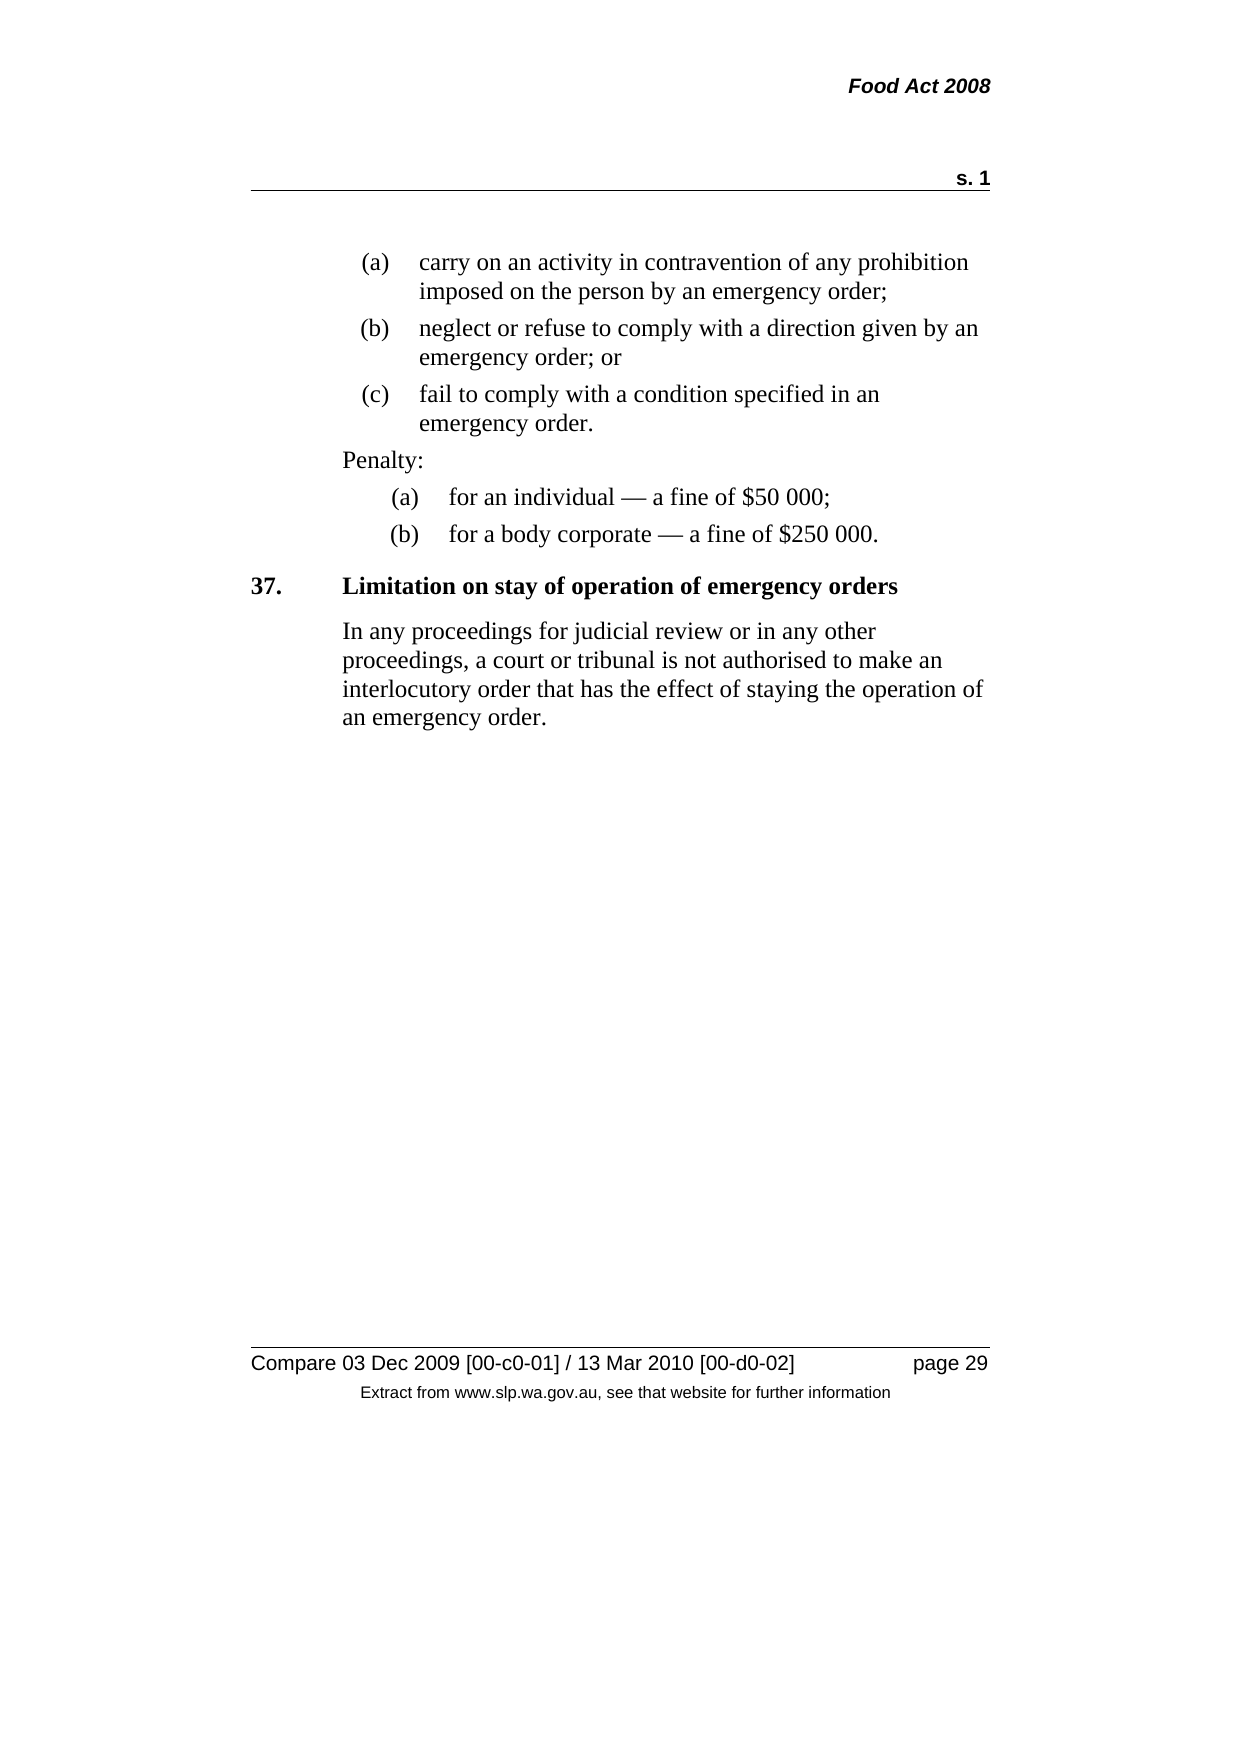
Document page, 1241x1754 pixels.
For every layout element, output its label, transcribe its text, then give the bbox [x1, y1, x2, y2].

text In any proceedings for judicial review or in any other proceedings, a court or tribunal is not authorised to make an interlocutory order that has the effect of staying the operation of an emergency order. [251, 616, 990, 731]
text Penalty: [251, 445, 990, 474]
text (a) carry on an activity in contravention of any prohibition imposed on the person by an emergency order; [251, 247, 990, 305]
text (a) for an individual — a fine of $50 000; [251, 482, 990, 511]
text (b) for a body corporate — a fine of $250 000. [251, 519, 990, 548]
text (b) neglect or refuse to comply with a direction given by an emergency order; or [251, 313, 990, 371]
text (c) fail to comply with a condition specified in an emergency order. [251, 379, 990, 437]
subtitle 37. Limitation on stay of operation of emergency orders [251, 571, 990, 599]
